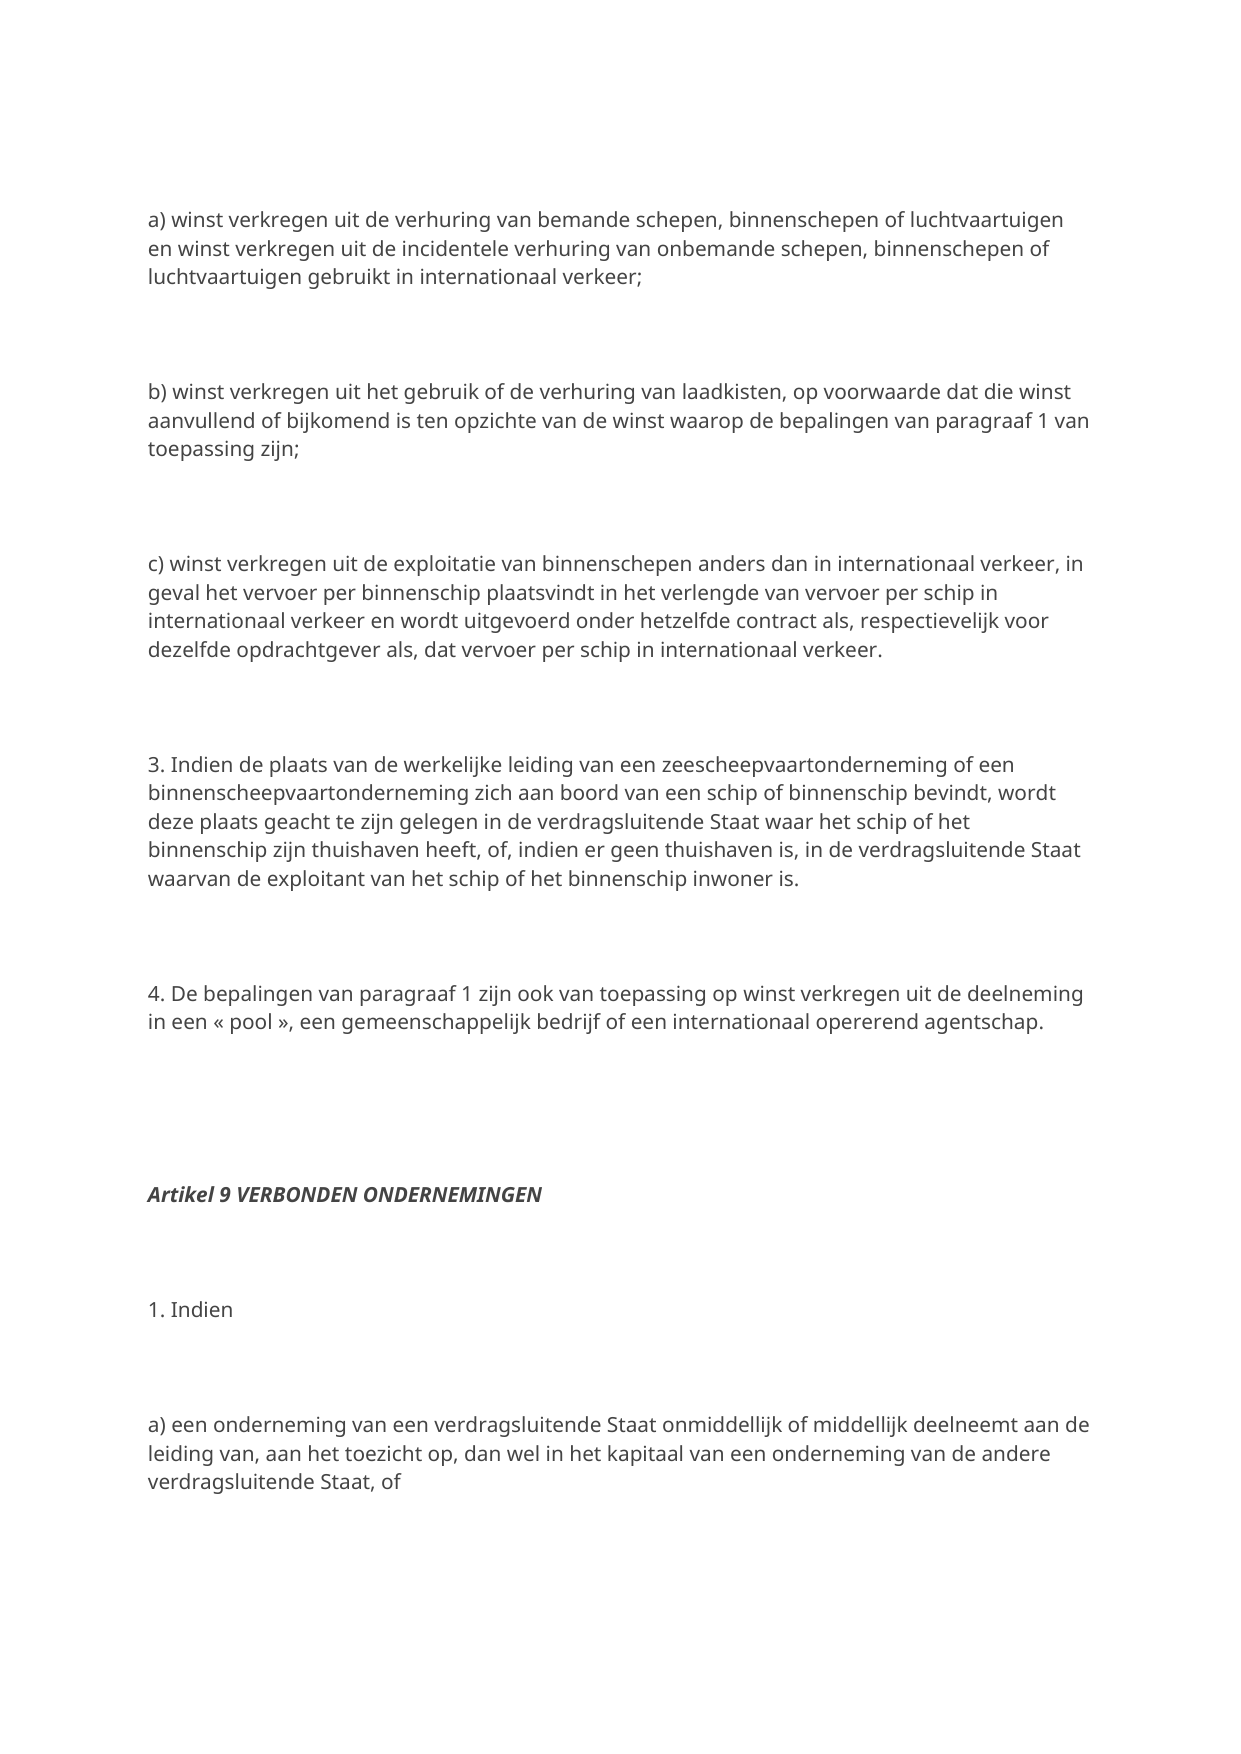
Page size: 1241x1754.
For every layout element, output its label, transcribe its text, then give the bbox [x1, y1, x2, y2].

text 3. Indien de plaats van de werkelijke leiding van een zeescheepvaartonderneming of een binnenscheepvaartonderneming zich aan boord van een schip of binnenschip bevindt, wordt deze plaats geacht te zijn gelegen in de verdragsluitende Staat waar het schip of het binnenschip zijn thuishaven heeft, of, indien er geen thuishaven is, in de verdragsluitende Staat waarvan de exploitant van het schip of het binnenschip inwoner is. [148, 750, 1093, 892]
text a) winst verkregen uit de verhuring van bemande schepen, binnenschepen of luchtvaartuigen en winst verkregen uit de incidentele verhuring van onbemande schepen, binnenschepen of luchtvaartuigen gebruikt in internationaal verkeer; [148, 205, 1093, 291]
text b) winst verkregen uit het gebruik of de verhuring van laadkisten, op voorwaarde dat die winst aanvullend of bijkomend is ten opzichte van de winst waarop de bepalingen van paragraaf 1 van toepassing zijn; [148, 377, 1093, 463]
text Artikel 9 VERBONDEN ONDERNEMINGEN [148, 1180, 1093, 1208]
text 1. Indien [148, 1295, 1093, 1324]
text a) een onderneming van een verdragsluitende Staat onmiddellijk of middellijk deelneemt aan de leiding van, aan het toezicht op, dan wel in het kapitaal van een onderneming van de andere verdragsluitende Staat, of [148, 1411, 1093, 1496]
text c) winst verkregen uit de exploitatie van binnenschepen anders dan in internationaal verkeer, in geval het vervoer per binnenschip plaatsvindt in het verlengde van vervoer per schip in internationaal verkeer en wordt uitgevoerd onder hetzelfde contract als, respectievelijk voor dezelfde opdrachtgever als, dat vervoer per schip in internationaal verkeer. [148, 549, 1093, 663]
text 4. De bepalingen van paragraaf 1 zijn ook van toepassing op winst verkregen uit de deelneming in een « pool », een gemeenschappelijk bedrijf of een internationaal opererend agentschap. [148, 979, 1093, 1036]
